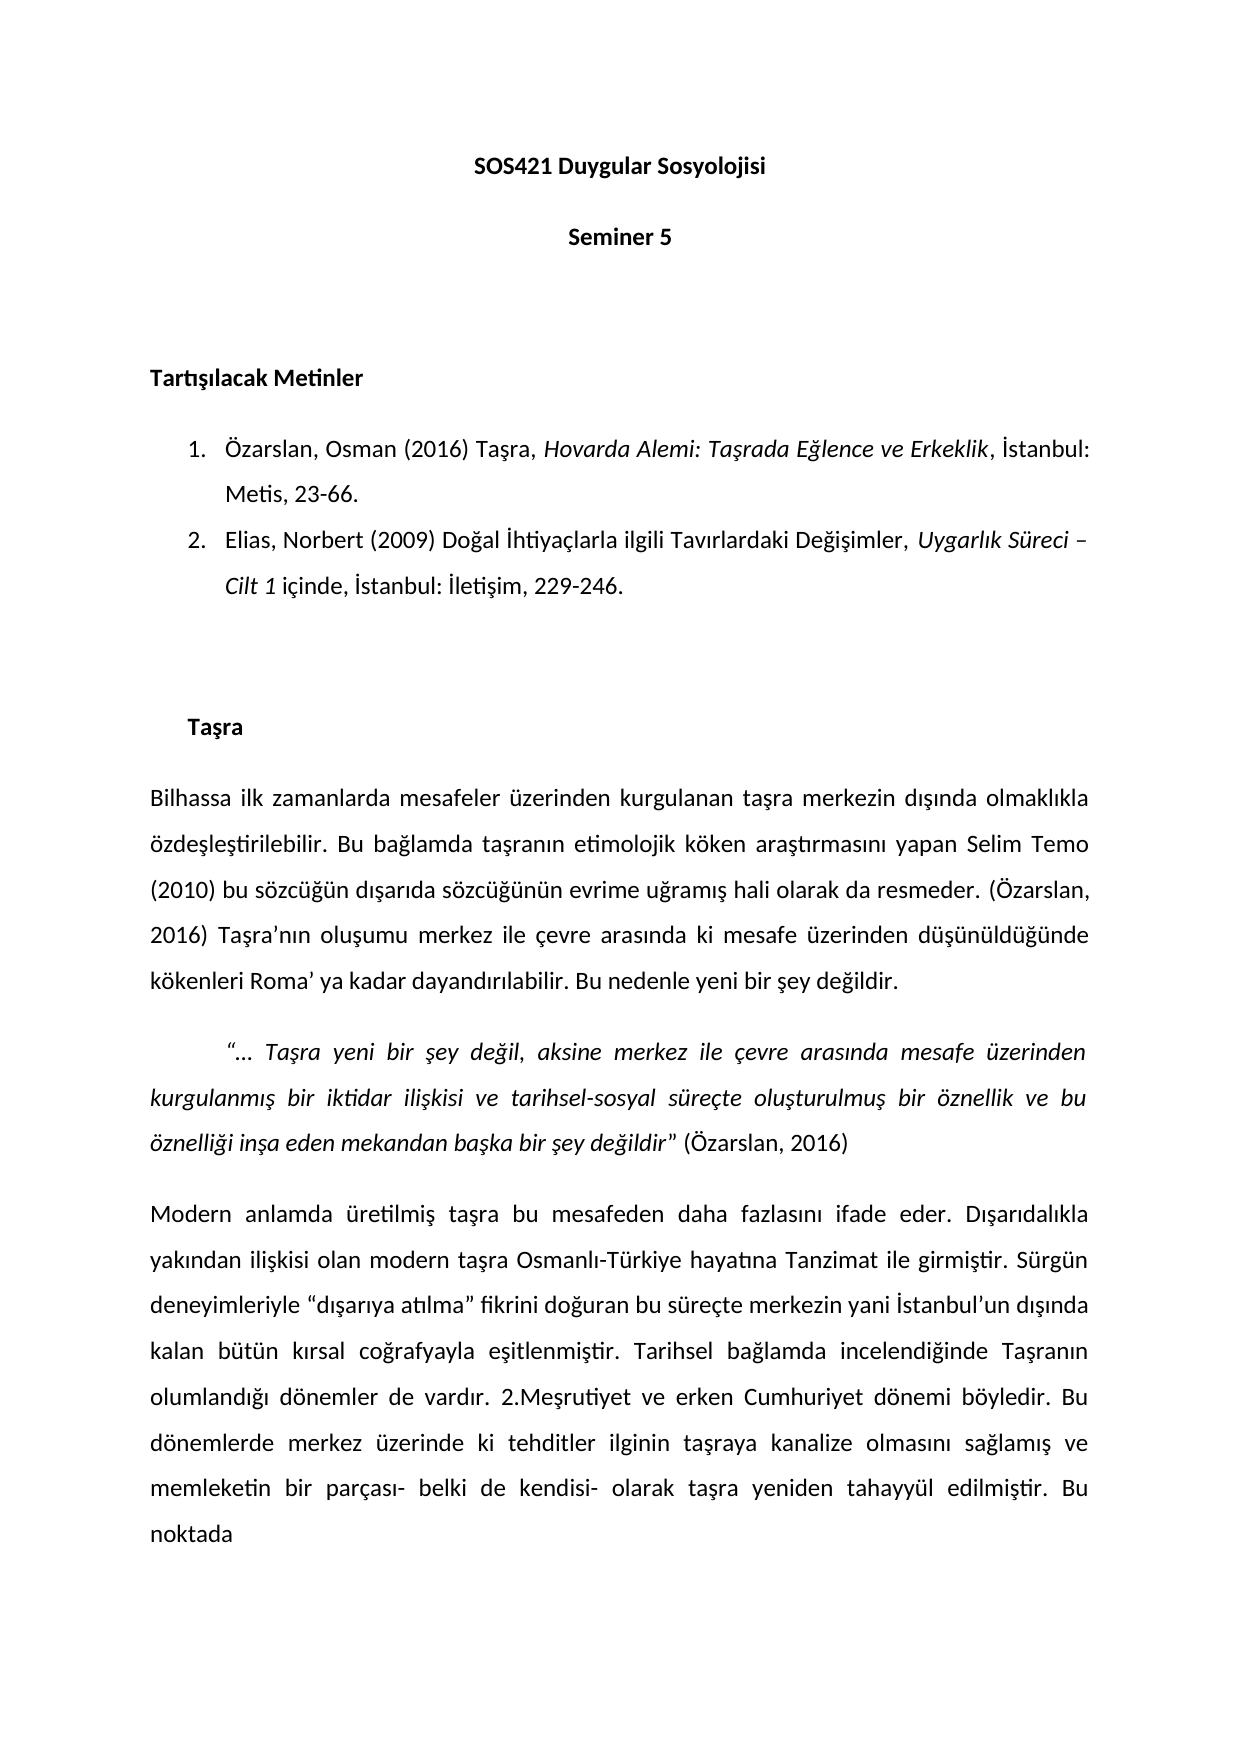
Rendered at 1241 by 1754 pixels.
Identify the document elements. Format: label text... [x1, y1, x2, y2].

text “… Taşra yeni bir şey değil, aksine merkez ile çevre arasında mesafe üzerinden kurgulanmış bir iktidar ilişkisi ve tarihsel-sosyal süreçte oluşturulmuş bir öznellik ve bu öznelliği inşa eden mekandan başka bir şey değildir” [150, 1036, 1090, 1158]
list Elias, Norbert (2009) Doğal İhtiyaçlarla ilgili Tavırlardaki Değişimler, Uygarlık Süreci – Cilt 1 içinde, İstanbul: İletişim, 229-246. [187, 524, 1090, 601]
list Özarslan, Osman (2016) Taşra, Hovarda Alemi: Taşrada Eğlence ve Erkeklik, İstanbul: Metis, 23-66. [187, 433, 1090, 509]
text Modern anlamda üretilmiş taşra bu mesafeden daha fazlasını ifade eder. Dışarıdalıkla yakından ilişkisi olan modern taşra Osmanlı-Türkiye hayatına Tanzimat ile girmiştir. Sürgün deneyimleriyle “dışarıya atılma” fikrini doğuran bu süreçte merkezin yani İstanbul’un dışında kalan bütün kırsal coğrafyayla eşitlenmiştir. Tarihsel bağlamda incelendiğinde Taşranın olumlandığı dönemler de vardır. 2.Meşrutiyet ve erken Cumhuriyet dönemi böyledir. Bu dönemlerde merkez üzerinde ki tehditler ilginin taşraya kanalize olmasını sağlamış ve memleketin bir parçası- belki de kendisi- olarak taşra yeniden tahayyül edilmiştir. Bu noktada [150, 1198, 1090, 1549]
text Bilhassa ilk zamanlarda mesafeler üzerinden kurgulanan taşra merkezin dışında olmaklıkla özdeşleştirilebilir. Bu bağlamda taşranın etimolojik köken araştırmasını yapan Selim Temo (2010) bu sözcüğün dışarıda sözcüğünün evrime uğramış hali olarak da resmeder. Taşra’nın oluşumu merkez ile çevre arasında ki mesafe üzerinden düşünüldüğünde kökenleri Roma’ ya kadar dayandırılabilir. Bu nedenle yeni bir şey değildir. [150, 782, 1090, 996]
text SOS421 Duygular Sosyolojisi [150, 150, 1090, 181]
text Taşra [187, 712, 1090, 742]
text Seminer 5 [150, 221, 1090, 251]
text Tartışılacak Metinler [150, 362, 1090, 393]
